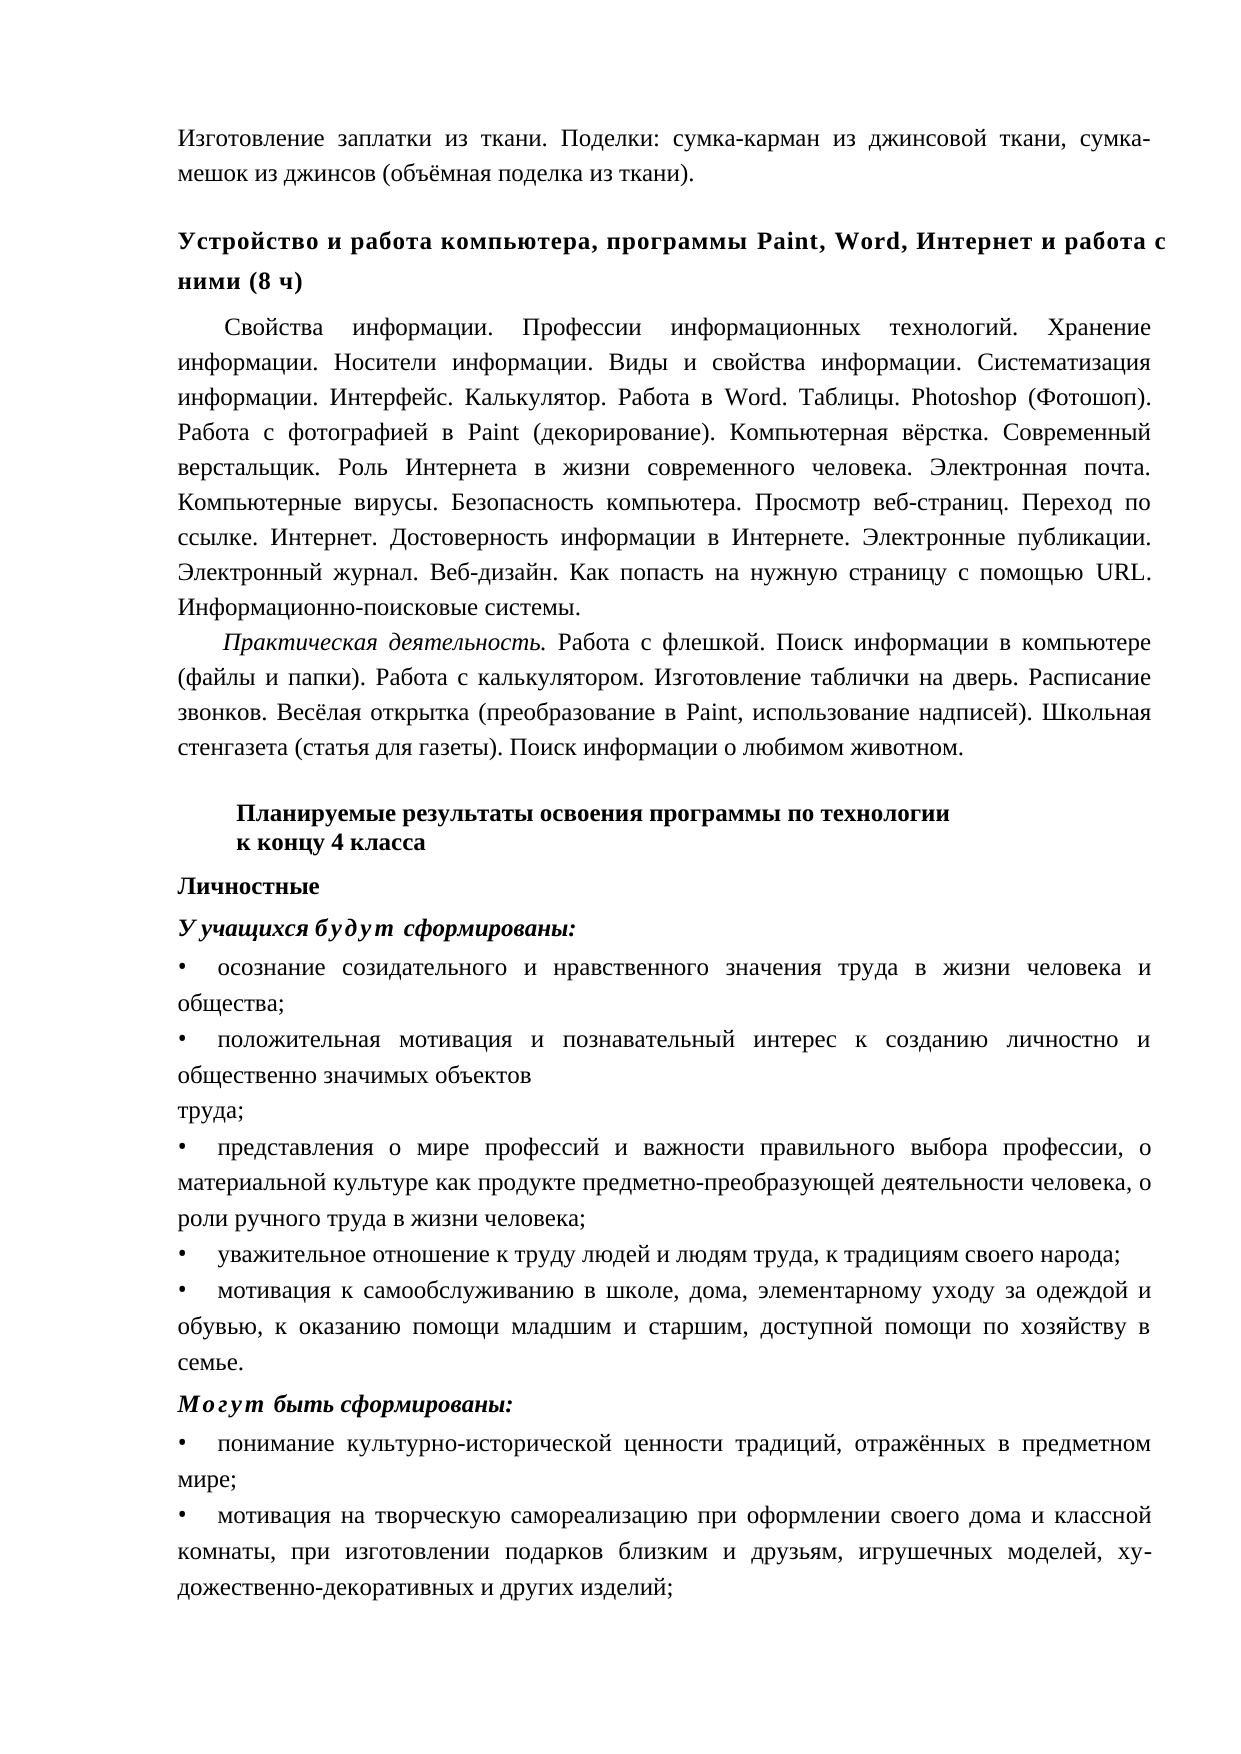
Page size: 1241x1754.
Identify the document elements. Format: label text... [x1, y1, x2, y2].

list осознание созидательного и нравственного значения труда в жизни человека и общества; [177, 947, 1152, 1018]
list уважительное отношение к труду людей и людям труда, к традициям своего народа; [177, 1234, 1152, 1270]
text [177, 118, 1152, 188]
list мотивация на творческую самореализацию при оформлении своего дома и классной комнаты, при изготовлении подарков близким и друзьям, игрушечных моделей, художественно-декоративных и других изделий; [177, 1495, 1152, 1603]
text У учащихся будут сформированы: [177, 913, 1152, 942]
list мотивация к самообслуживанию в школе, дома, элементарному уходу за одеждой и обувью, к оказанию помощи младшим и старшим, доступной помощи по хозяйству в семье. [177, 1271, 1152, 1377]
list представления о мире профессий и важности правильного выбора профессии, о материальной культуре как продукте предметно-преобразующей деятельности человека, о роли ручного труда в жизни человека; [177, 1127, 1152, 1233]
text Личностные [177, 871, 1152, 900]
text Свойства информации. Профессии информационных технологий. Хранение информации. Носители информации. Виды и свойства информации. Систематизация информации. Интерфейс. Калькулятор. Работа в Word. Таблицы. Photoshop (Фотошоп). Работа с фотографией в Paint (декорирование). Компьютерная вёрстка. Современный верстальщик. Роль Интернета в жизни современного человека. Электронная почта. Компьютерные вирусы. Безопасность компьютера. Просмотр веб-страниц. Переход по ссылке. Интернет. Достоверность информации в Интернете. Электронные публикации. Электронный журнал. Веб-дизайн. Как попасть на нужную страницу с помощью URL. Информационно-поисковые системы. [177, 307, 1152, 622]
text Устройство и работа компьютера, программы Paint, Word, Интернет и работа с ними (8 ч) [177, 218, 1166, 297]
text Практическая деятельность. Работа с флешкой. Поиск информации в компьютере (файлы и папки). Работа с калькулятором. Изготовление таблички на дверь. Расписание звонков. Весёлая открытка (преобразование в Paint, использование надписей). Школьная стенгазета (статья для газеты). Поиск информации о любимом животном. [177, 623, 1152, 763]
list понимание культурно-исторической ценности традиций, отражённых в предметном мире; [177, 1422, 1152, 1494]
list положительная мотивация и познавательный интерес к созданию личностно и общественно значимых объектов [177, 1019, 1152, 1090]
text Планируемые результаты освоения программы по технологии [177, 798, 984, 827]
text труда; [177, 1090, 1152, 1126]
text Могут быть сформированы: [177, 1389, 1152, 1418]
text к концу 4 класса [177, 827, 1152, 856]
